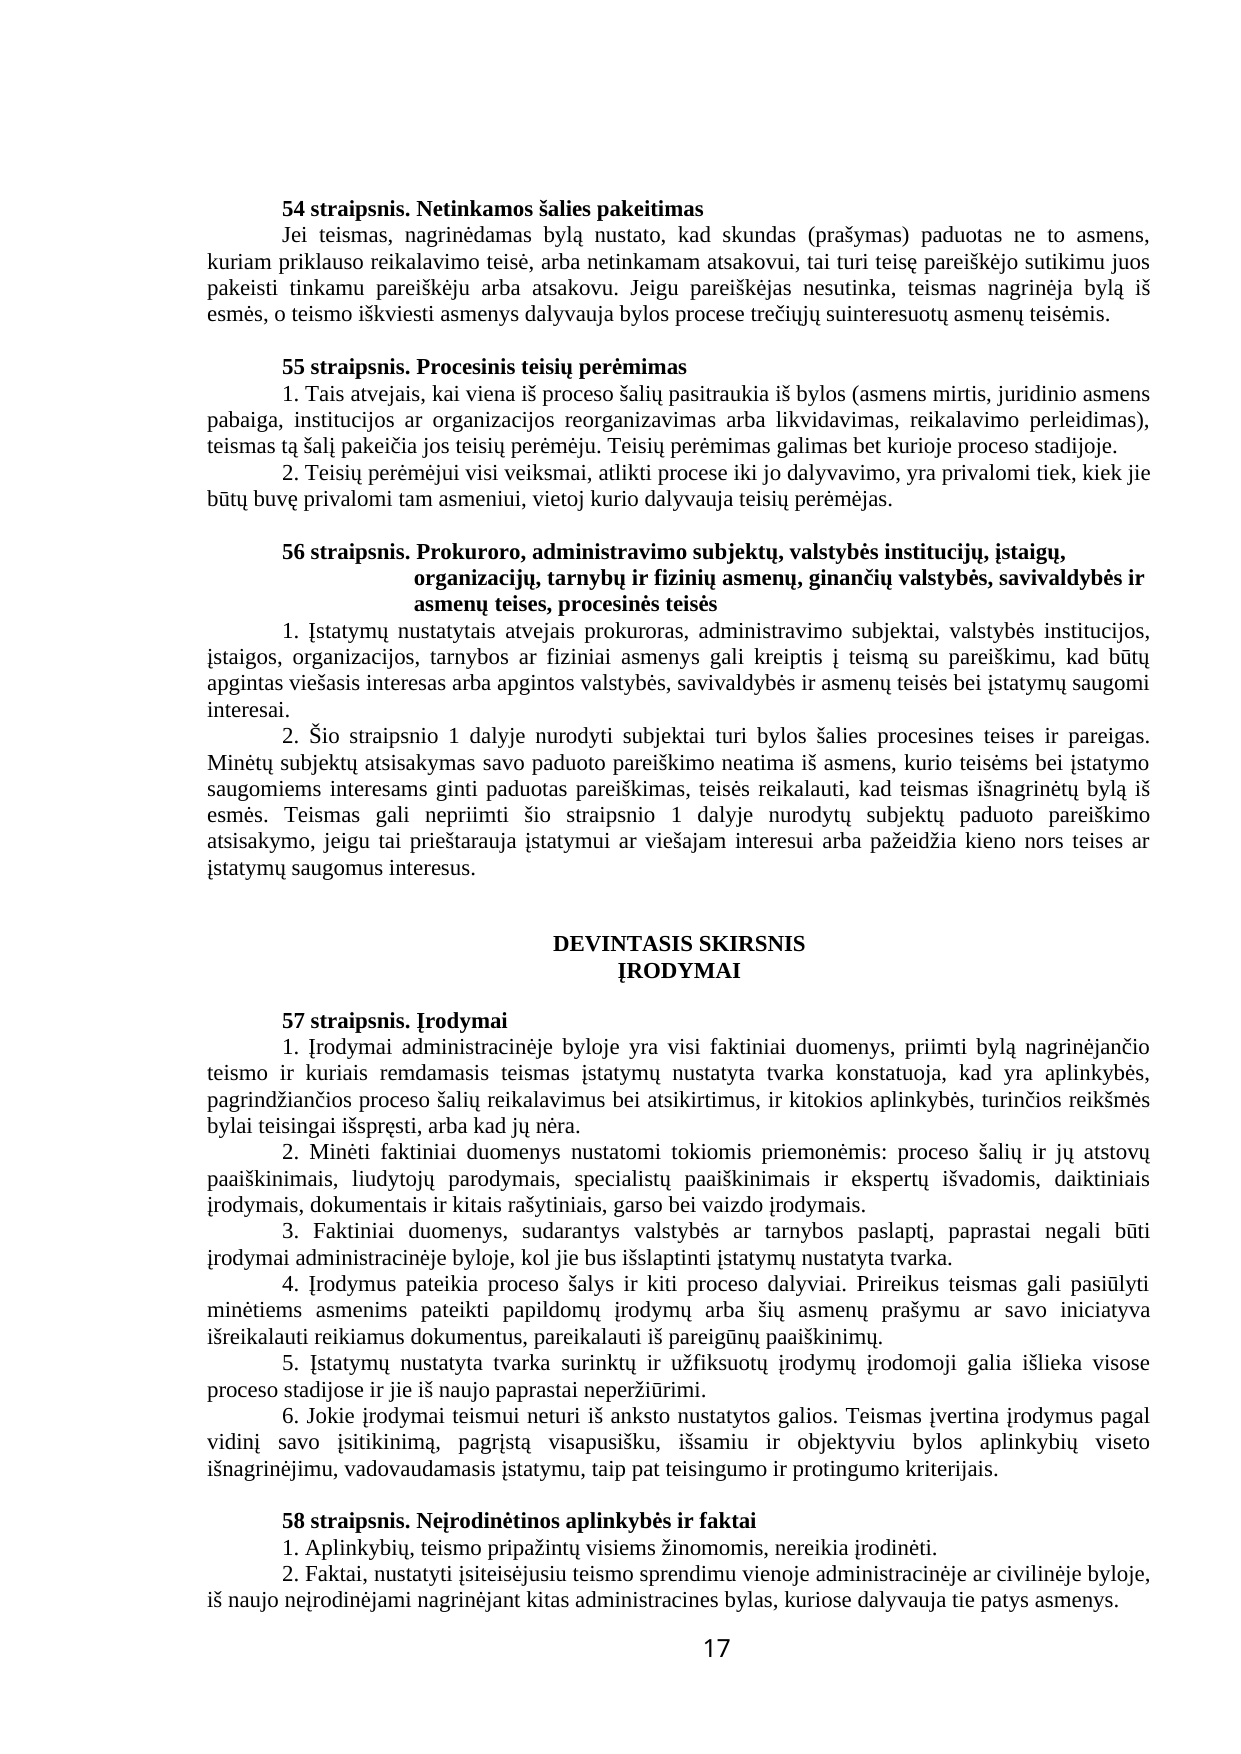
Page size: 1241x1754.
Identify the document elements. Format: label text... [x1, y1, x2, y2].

text 5. Įstatymų nustatyta tvarka surinktų ir užfiksuotų įrodymų įrodomoji galia išlieka visose proceso stadijose ir jie iš naujo paprastai neperžiūrimi. [207, 1349, 1152, 1402]
text 56 straipsnis. Prokuroro, administravimo subjektų, valstybės institucijų, įstaigų, [282, 538, 1152, 564]
text Jei teismas, nagrinėdamas bylą nustato, kad skundas (prašymas) paduotas ne to asmens, kuriam priklauso reikalavimo teisė, arba netinkamam atsakovui, tai turi teisę pareiškėjo sutikimu juos pakeisti tinkamu pareiškėju arba atsakovu. Jeigu pareiškėjas nesutinka, teismas nagrinėja bylą iš esmės, o teismo iškviesti asmenys dalyvauja bylos procese trečiųjų suinteresuotų asmenų teisėmis. [207, 221, 1152, 327]
text DEVINTASIS SKIRSNIS [207, 930, 1152, 957]
text 1. Įrodymai administracinėje byloje yra visi faktiniai duomenys, priimti bylą nagrinėjančio teismo ir kuriais remdamasis teismas įstatymų nustatyta tvarka konstatuoja, kad yra aplinkybės, pagrindžiančios proceso šalių reikalavimus bei atsikirtimus, ir kitokios aplinkybės, turinčios reikšmės bylai teisingai išspręsti, arba kad jų nėra. [207, 1033, 1152, 1138]
text asmenų teises, procesinės teisės [413, 590, 1152, 617]
text 2. Faktai, nustatyti įsiteisėjusiu teismo sprendimu vienoje administracinėje ar civilinėje byloje, iš naujo neįrodinėjami nagrinėjant kitas administracines bylas, kuriose dalyvauja tie patys asmenys. [207, 1560, 1152, 1613]
text 3. Faktiniai duomenys, sudarantys valstybės ar tarnybos paslaptį, paprastai negali būti įrodymai administracinėje byloje, kol jie bus išslaptinti įstatymų nustatyta tvarka. [207, 1217, 1152, 1270]
text 58 straipsnis. Neįrodinėtinos aplinkybės ir faktai [207, 1507, 1152, 1534]
text ĮRODYMAI [207, 957, 1152, 983]
text 1. Aplinkybių, teismo pripažintų visiems žinomomis, nereikia įrodinėti. [207, 1534, 1152, 1560]
text 1. Įstatymų nustatytais atvejais prokuroras, administravimo subjektai, valstybės institucijos, įstaigos, organizacijos, tarnybos ar fiziniai asmenys gali kreiptis į teismą su pareiškimu, kad būtų apgintas viešasis interesas arba apgintos valstybės, savivaldybės ir asmenų teisės bei įstatymų saugomi interesai. [207, 617, 1152, 722]
text 55 straipsnis. Procesinis teisių perėmimas [207, 353, 1152, 379]
text 6. Jokie įrodymai teismui neturi iš anksto nustatytos galios. Teismas įvertina įrodymus pagal vidinį savo įsitikinimą, pagrįstą visapusišku, išsamiu ir objektyviu bylos aplinkybių viseto išnagrinėjimu, vadovaudamasis įstatymu, taip pat teisingumo ir protingumo kriterijais. [207, 1402, 1152, 1481]
text 2. Teisių perėmėjui visi veiksmai, atlikti procese iki jo dalyvavimo, yra privalomi tiek, kiek jie būtų buvę privalomi tam asmeniui, vietoj kurio dalyvauja teisių perėmėjas. [207, 459, 1152, 511]
text 2. Šio straipsnio 1 dalyje nurodyti subjektai turi bylos šalies procesines teises ir pareigas. Minėtų subjektų atsisakymas savo paduoto pareiškimo neatima iš asmens, kurio teisėms bei įstatymo saugomiems interesams ginti paduotas pareiškimas, teisės reikalauti, kad teismas išnagrinėtų bylą iš esmės. Teismas gali nepriimti šio straipsnio 1 dalyje nurodytų subjektų paduoto pareiškimo atsisakymo, jeigu tai prieštarauja įstatymui ar viešajam interesui arba pažeidžia kieno nors teises ar įstatymų saugomus interesus. [207, 722, 1152, 880]
text 2. Minėti faktiniai duomenys nustatomi tokiomis priemonėmis: proceso šalių ir jų atstovų paaiškinimais, liudytojų parodymais, specialistų paaiškinimais ir ekspertų išvadomis, daiktiniais įrodymais, dokumentais ir kitais rašytiniais, garso bei vaizdo įrodymais. [207, 1138, 1152, 1217]
text 1. Tais atvejais, kai viena iš proceso šalių pasitraukia iš bylos (asmens mirtis, juridinio asmens pabaiga, institucijos ar organizacijos reorganizavimas arba likvidavimas, reikalavimo perleidimas), teismas tą šalį pakeičia jos teisių perėmėju. Teisių perėmimas galimas bet kurioje proceso stadijoje. [207, 379, 1152, 459]
text organizacijų, tarnybų ir fizinių asmenų, ginančių valstybės, savivaldybės ir [413, 564, 1152, 590]
text 57 straipsnis. Įrodymai [207, 1007, 1152, 1033]
text 54 straipsnis. Netinkamos šalies pakeitimas [207, 195, 1152, 221]
text 4. Įrodymus pateikia proceso šalys ir kiti proceso dalyviai. Prireikus teismas gali pasiūlyti minėtiems asmenims pateikti papildomų įrodymų arba šių asmenų prašymu ar savo iniciatyva išreikalauti reikiamus dokumentus, pareikalauti iš pareigūnų paaiškinimų. [207, 1270, 1152, 1349]
